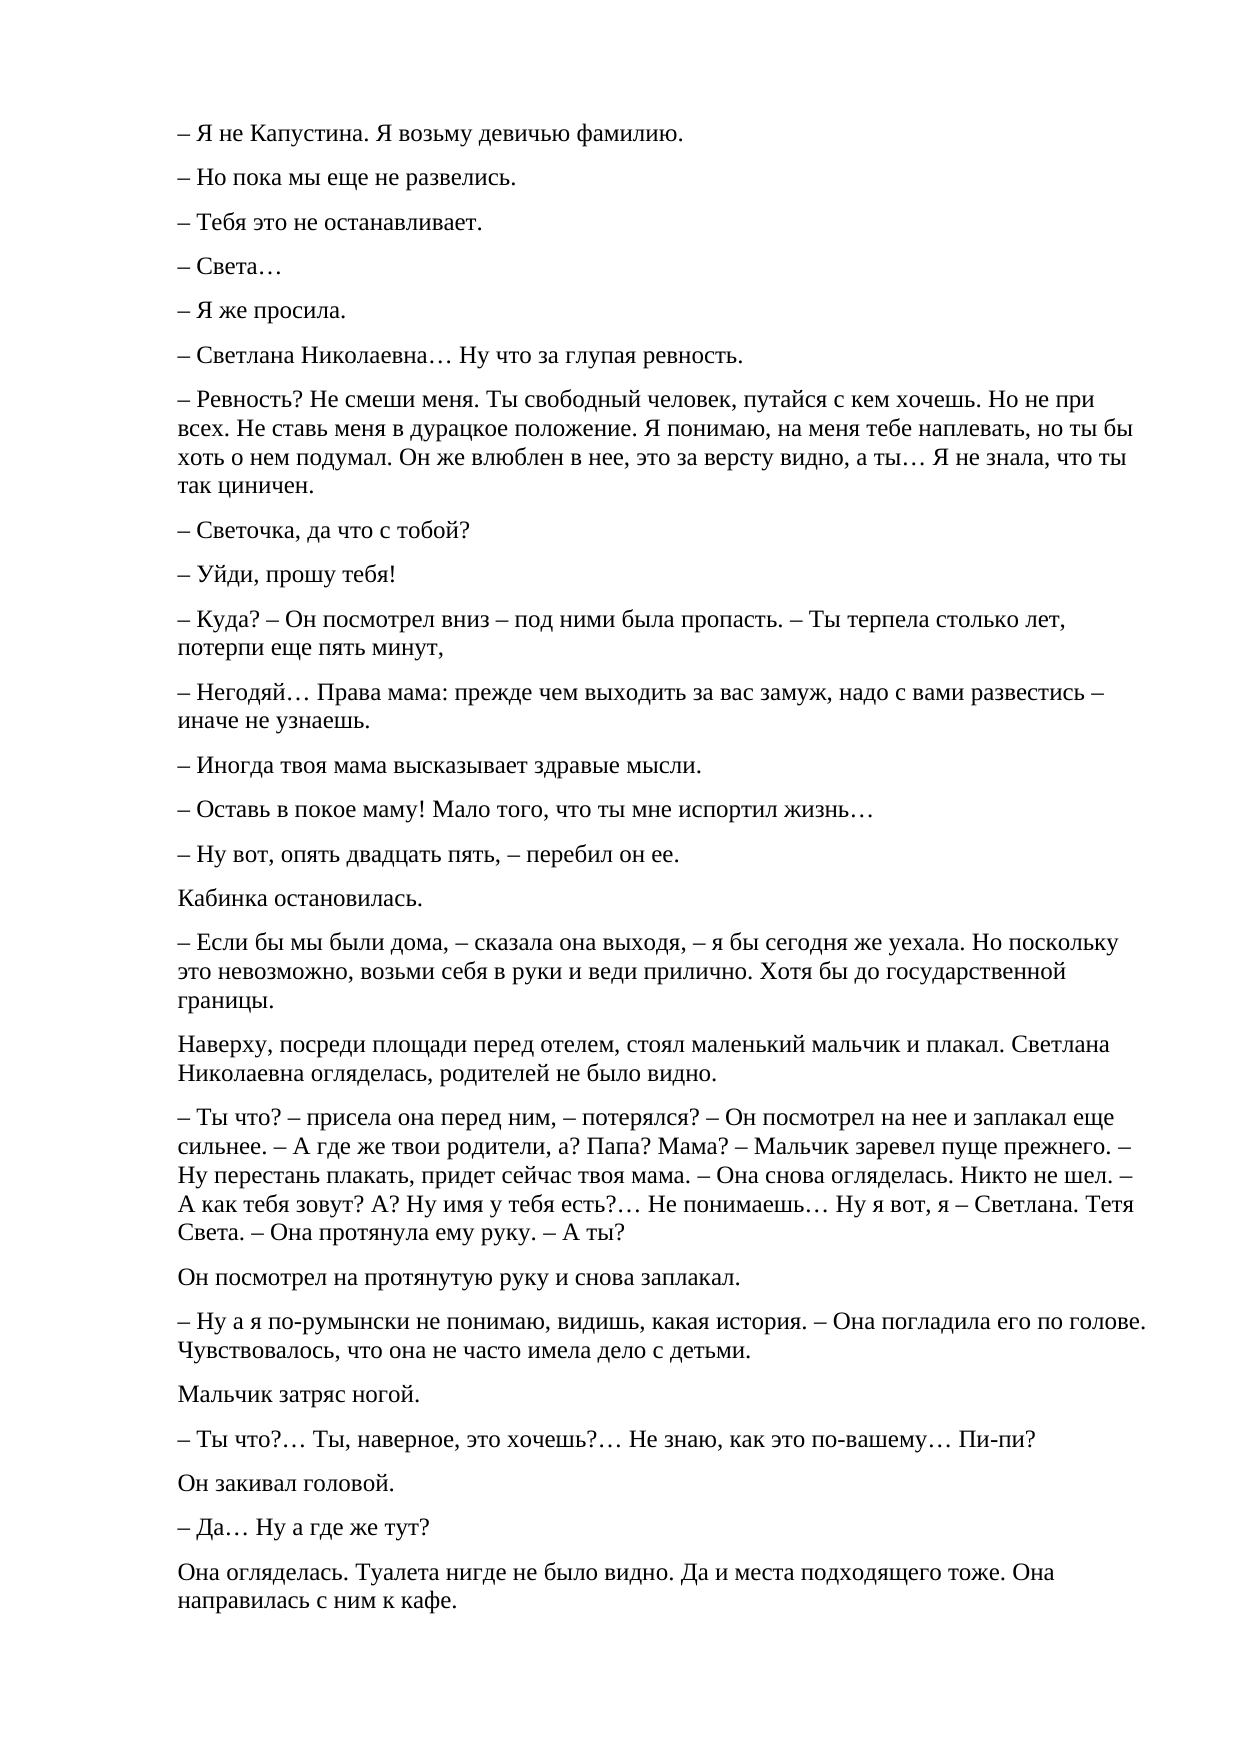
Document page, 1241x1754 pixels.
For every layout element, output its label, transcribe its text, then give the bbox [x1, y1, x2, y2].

text – Куда? – Он посмотрел вниз – под ними была пропасть. – Ты терпела столько лет, потерпи еще пять минут, [177, 604, 1152, 661]
text – Светлана Николаевна… Ну что за глупая ревность. [177, 340, 1152, 369]
text – Я не Капустина. Я возьму девичью фамилию. [177, 118, 1152, 147]
text – Ревность? Не смеши меня. Ты свободный человек, путайся с кем хочешь. Но не при всех. Не ставь меня в дурацкое положение. Я понимаю, на меня тебе наплевать, но ты бы хоть о нем подумал. Он же влюблен в нее, это за версту видно, а ты… Я не знала, что ты так циничен. [177, 384, 1152, 499]
text – Да… Ну а где же тут? [177, 1512, 1152, 1541]
text – Но пока мы еще не развелись. [177, 162, 1152, 191]
text – Я же просила. [177, 296, 1152, 324]
text – Ты что? – присела она перед ним, – потерялся? – Он посмотрел на нее и заплакал еще сильнее. – А где же твои родители, а? Папа? Мама? – Мальчик заревел пуще прежнего. – Ну перестань плакать, придет сейчас твоя мама. – Она снова огляделась. Никто не шел. – А как тебя зовут? А? Ну имя у тебя есть?… Не понимаешь… Ну я вот, я – Светлана. Тетя Света. – Она протянула ему руку. – А ты? [177, 1102, 1152, 1246]
text – Иногда твоя мама высказывает здравые мысли. [177, 750, 1152, 779]
text – Света… [177, 251, 1152, 280]
text Он закивал головой. [177, 1468, 1152, 1497]
text Кабинка остановилась. [177, 883, 1152, 912]
text Наверху, посреди площади перед отелем, стоял маленький мальчик и плакал. Светлана Николаевна огляделась, родителей не было видно. [177, 1029, 1152, 1087]
text – Ну а я по-румынски не понимаю, видишь, какая история. – Она погладила его по голове. Чувствовалось, что она не часто имела дело с детьми. [177, 1306, 1152, 1364]
text – Если бы мы были дома, – сказала она выходя, – я бы сегодня же уехала. Но поскольку это невозможно, возьми себя в руки и веди прилично. Хотя бы до государственной границы. [177, 927, 1152, 1014]
text – Ты что?… Ты, наверное, это хочешь?… Не знаю, как это по-вашему… Пи-пи? [177, 1424, 1152, 1452]
text Она огляделась. Туалета нигде не было видно. Да и места подходящего тоже. Она направилась с ним к кафе. [177, 1557, 1152, 1614]
text – Светочка, да что с тобой? [177, 515, 1152, 544]
text – Тебя это не останавливает. [177, 207, 1152, 236]
text – Негодяй… Права мама: прежде чем выходить за вас замуж, надо с вами развестись – иначе не узнаешь. [177, 677, 1152, 734]
text – Оставь в покое маму! Мало того, что ты мне испортил жизнь… [177, 794, 1152, 823]
text Мальчик затряс ногой. [177, 1379, 1152, 1408]
text Он посмотрел на протянутую руку и снова заплакал. [177, 1262, 1152, 1291]
text – Ну вот, опять двадцать пять, – перебил он ее. [177, 839, 1152, 867]
text – Уйди, прошу тебя! [177, 559, 1152, 588]
